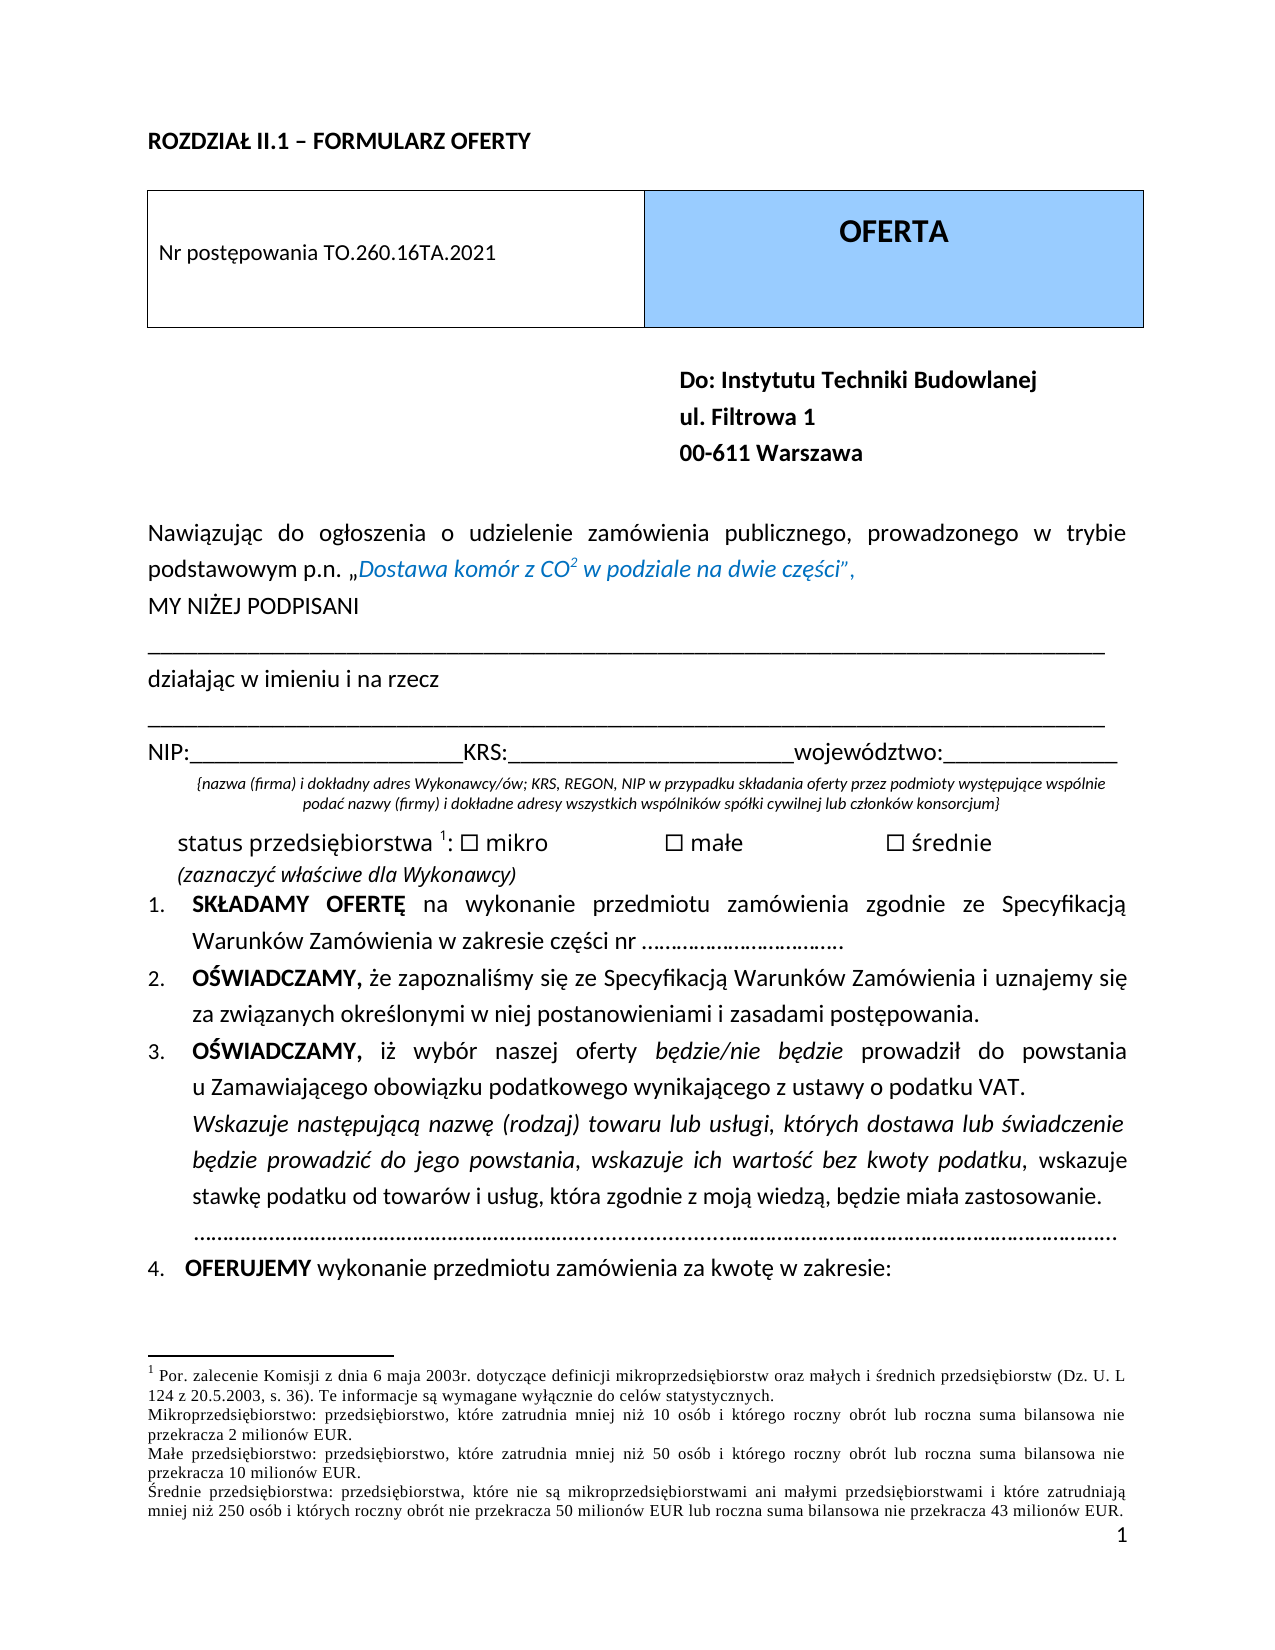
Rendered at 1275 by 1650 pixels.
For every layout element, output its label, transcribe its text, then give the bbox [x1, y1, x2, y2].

list Wskazuje następującą nazwę (rodzaj) towaru lub usługi, których dostawa lub świadczenie będzie prowadzić do jego powstania, wskazuje ich wartość bez kwoty podatku, wskazuje stawkę podatku od towarów i usług, która zgodnie z moją wiedzą, będzie miała zastosowanie. [192, 1108, 1127, 1210]
list SKŁADAMY OFERTĘ na wykonanie przedmiotu zamówienia zgodnie ze Specyfikacją Warunków Zamówienia w zakresie części nr …………………………….. [148, 888, 1127, 956]
text NIP:______________________KRS:_______________________województwo:______________ [148, 736, 1127, 767]
text ROZDZIAŁ II.1 – FORMULARZ OFERTY [148, 125, 1127, 156]
text {nazwa (firma) i dokładny adres Wykonawcy/ów; KRS, REGON, NIP w przypadku składania oferty przez podmioty występujące wspólnie podać nazwy (firmy) i dokładne adresy wszystkich wspólników spółki cywilnej lub członków konsorcjum} [177, 773, 1127, 813]
table_header OFERTA [645, 191, 1143, 327]
text status przedsiębiorstwa : mikro małe średnie [177, 826, 1127, 857]
list ………………………………………………………….......................…………………………………………………………... [148, 1216, 1127, 1246]
text Nawiązując do ogłoszenia o udzielenie zamówienia publicznego, prowadzonego w trybie podstawowym p.n. „Dostawa komór z CO2 w podziale na dwie części”, [148, 517, 1127, 584]
text _____________________________________________________________________________ [148, 700, 1127, 730]
text ul. Filtrowa 1 [679, 401, 1127, 432]
text 00-611 Warszawa [679, 438, 1127, 468]
list OŚWIADCZAMY, że zapoznaliśmy się ze Specyfikacją Warunków Zamówienia i uznajemy się za związanych określonymi w niej postanowieniami i zasadami postępowania. [148, 962, 1127, 1029]
list OFERUJEMY wykonanie przedmiotu zamówienia za kwotę w zakresie: [147, 1252, 1127, 1283]
text _____________________________________________________________________________ [148, 627, 1127, 657]
text działając w imieniu i na rzecz [148, 663, 1127, 694]
list OŚWIADCZAMY, iż wybór naszej oferty będzie/nie będzie prowadził do powstania u Zamawiającego obowiązku podatkowego wynikającego z ustawy o podatku VAT. [148, 1035, 1127, 1102]
text MY NIŻEJ PODPISANI [148, 590, 1127, 621]
text (zaznaczyć właściwe dla Wykonawcy) [177, 857, 1127, 888]
text Do: Instytutu Techniki Budowlanej [679, 364, 1127, 395]
table_header Nr postępowania TO.260.16TA.2021 [148, 191, 644, 327]
